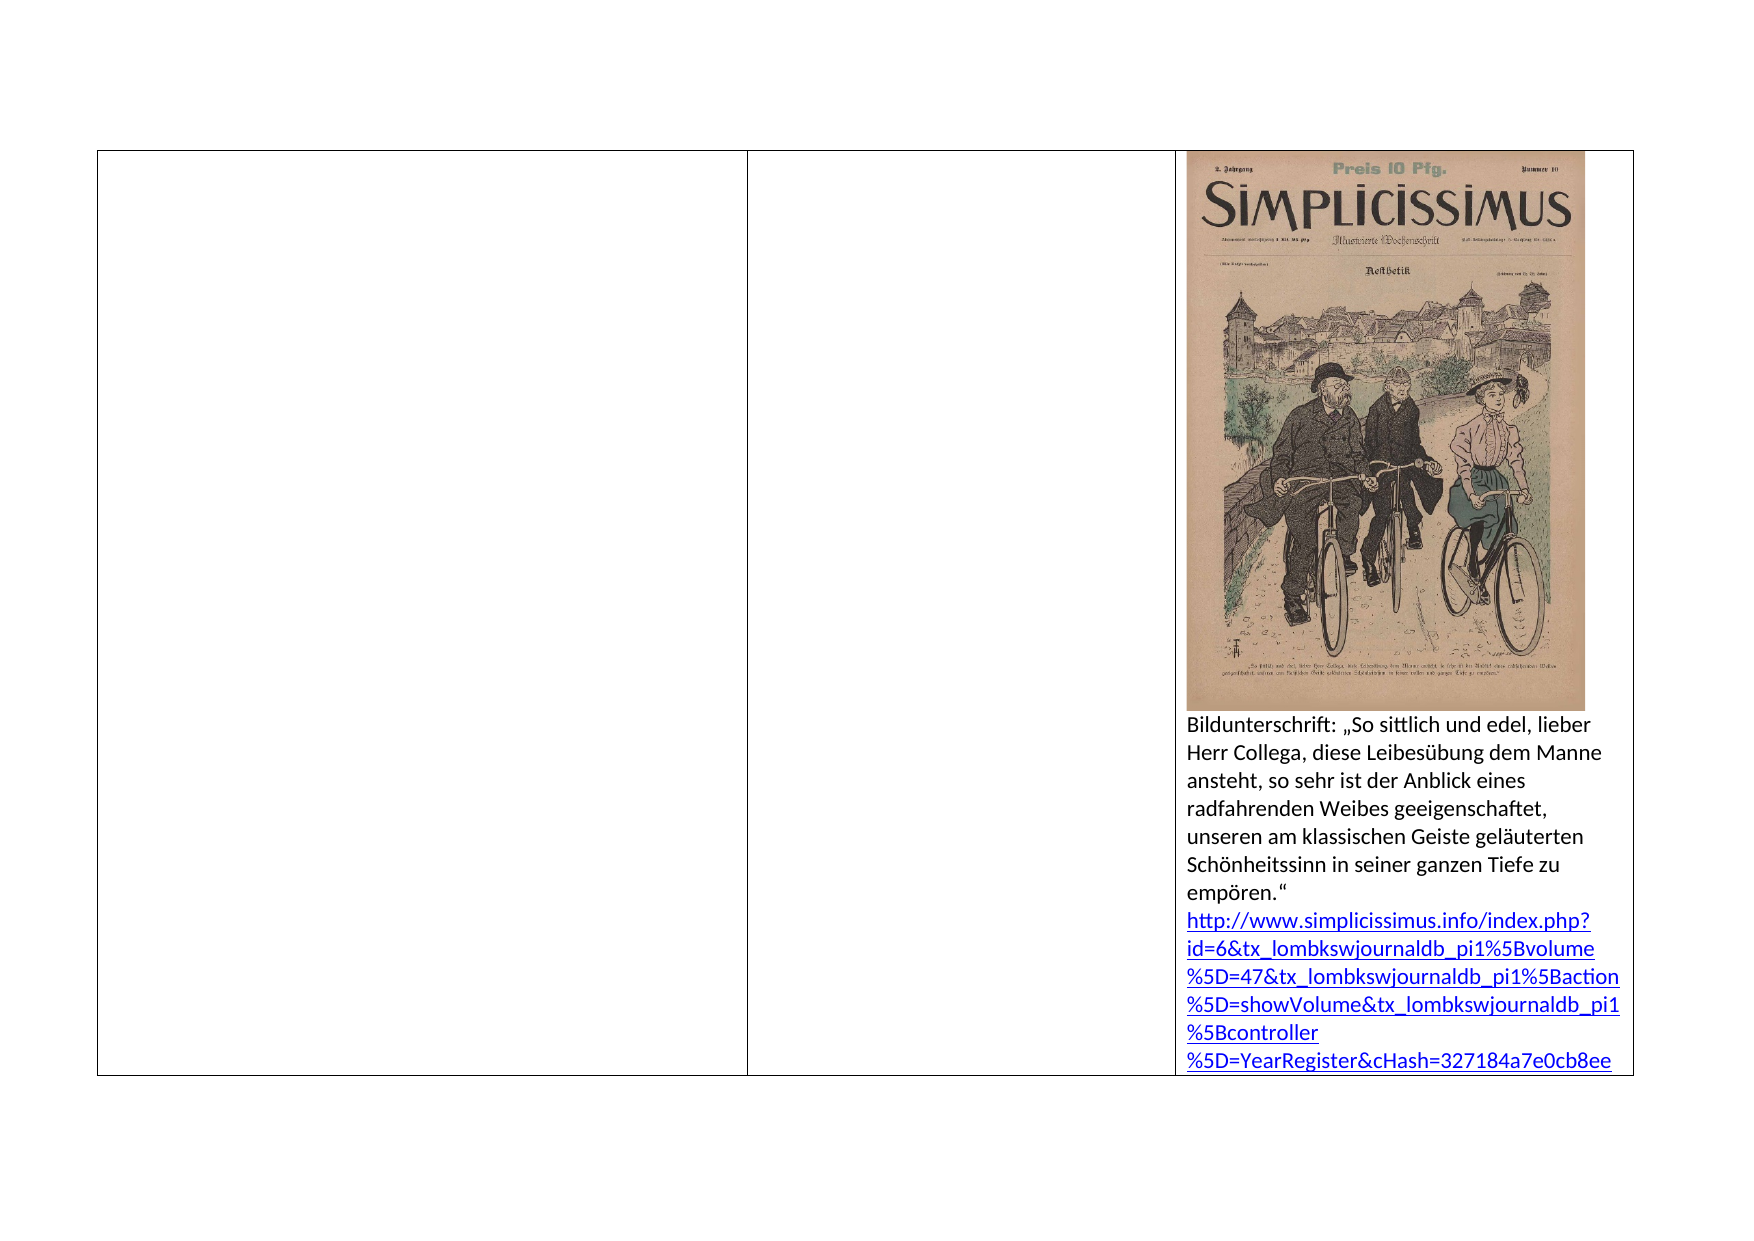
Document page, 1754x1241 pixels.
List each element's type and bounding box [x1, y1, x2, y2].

table_cell [98, 151, 747, 1074]
picture [1186, 151, 1586, 711]
